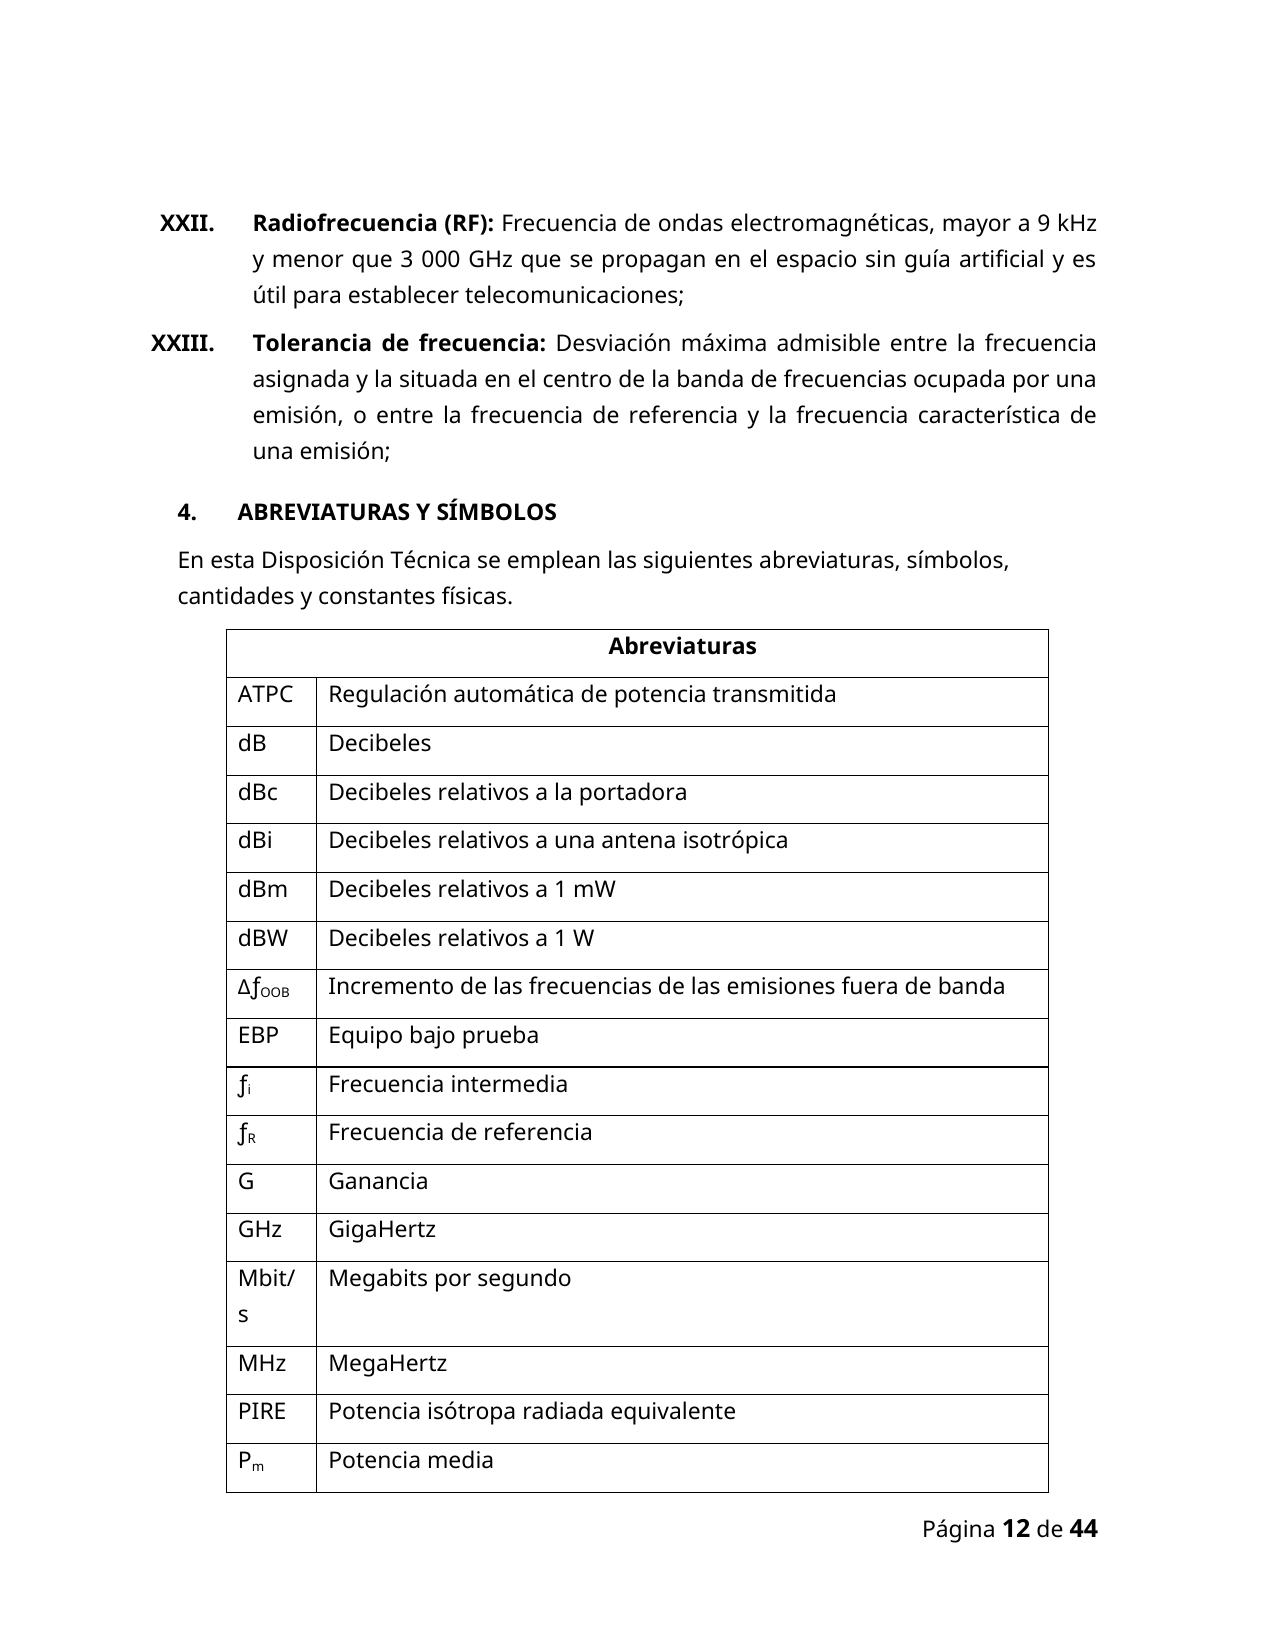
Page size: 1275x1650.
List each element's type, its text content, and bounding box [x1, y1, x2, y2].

table_cell Decibeles relativos a 1 mW [317, 873, 1048, 921]
table_cell Mbit/s [227, 1262, 316, 1346]
table_cell MHz [227, 1347, 316, 1394]
table_cell Decibeles relativos a la portadora [317, 776, 1048, 823]
table_cell dBi [227, 824, 316, 872]
table_cell G [227, 1165, 316, 1212]
table_cell dBW [227, 922, 316, 969]
list Radiofrecuencia (RF): Frecuencia de ondas electromagnéticas, mayor a 9 kHz y menor que 3 000 GHz que se propagan en el espacio sin guía artificial y es útil para establecer telecomunicaciones; [215, 207, 1098, 310]
table_cell ƒi [227, 1068, 316, 1115]
table_cell Decibeles [317, 727, 1048, 774]
table_cell dBm [227, 873, 316, 921]
table_cell Pm [227, 1444, 316, 1492]
subtitle ABREVIATURAS Y SÍMBOLOS [177, 496, 1098, 527]
table_cell ΔƒOOB [227, 970, 316, 1018]
table_cell Frecuencia de referencia [317, 1116, 1048, 1164]
table_cell ƒR [227, 1116, 316, 1164]
table_cell ATPC [227, 678, 316, 726]
table_cell PIRE [227, 1395, 316, 1443]
table_cell EBP [227, 1019, 316, 1066]
table_cell Frecuencia intermedia [317, 1068, 1048, 1115]
table_cell Decibeles relativos a 1 W [317, 922, 1048, 969]
table_header [227, 630, 317, 677]
table_cell Megabits por segundo [317, 1262, 1048, 1346]
table_cell GigaHertz [317, 1214, 1048, 1261]
table_cell Decibeles relativos a una antena isotrópica [317, 824, 1048, 872]
list Tolerancia de frecuencia: Desviación máxima admisible entre la frecuencia asignada y la situada en el centro de la banda de frecuencias ocupada por una emisión, o entre la frecuencia de referencia y la frecuencia característica de una emisión; [215, 327, 1098, 466]
table_cell dBc [227, 776, 316, 823]
table_cell Ganancia [317, 1165, 1048, 1212]
table_cell Incremento de las frecuencias de las emisiones fuera de banda [317, 970, 1048, 1018]
table_cell MegaHertz [317, 1347, 1048, 1394]
table_cell Equipo bajo prueba [317, 1019, 1048, 1066]
table_cell Potencia isótropa radiada equivalente [317, 1395, 1048, 1443]
text En esta Disposición Técnica se emplean las siguientes abreviaturas, símbolos, cantidades y constantes físicas. [177, 544, 1098, 611]
table_cell GHz [227, 1214, 316, 1261]
table_header Abreviaturas [317, 630, 1048, 677]
table_cell Regulación automática de potencia transmitida [317, 678, 1048, 726]
table_cell dB [227, 727, 316, 774]
table_cell Potencia media [317, 1444, 1048, 1492]
